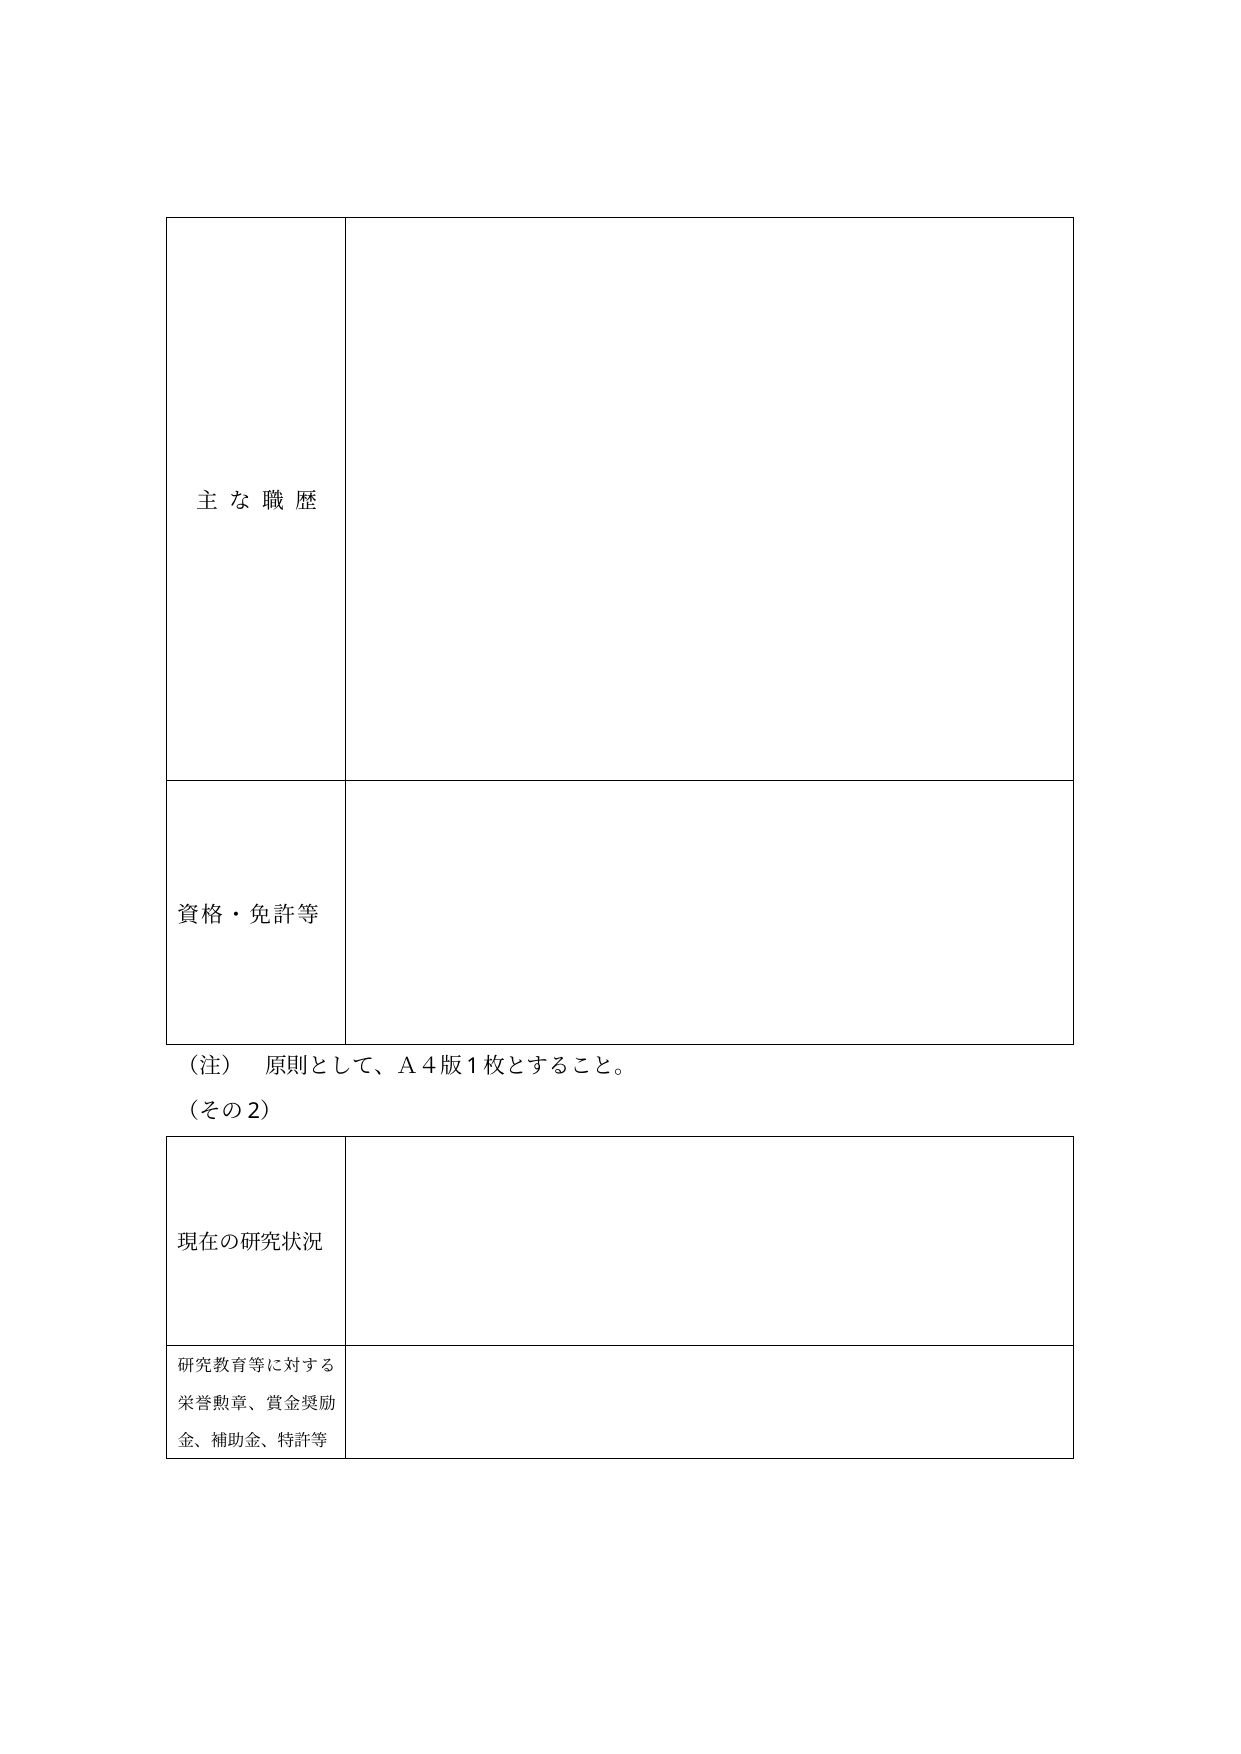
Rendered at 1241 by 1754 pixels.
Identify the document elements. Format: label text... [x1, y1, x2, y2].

table_cell [346, 1346, 1073, 1458]
table_cell （その2） [167, 1083, 1073, 1136]
table_cell 資格・免許等 [167, 781, 345, 1044]
table_cell [346, 1137, 1073, 1345]
table_cell [346, 781, 1073, 1044]
table_cell 研究教育等に対する栄誉勲章、賞金奨励金、補助金、特許等 [167, 1346, 345, 1458]
table_cell 主な職歴 [167, 218, 345, 780]
table_cell （注） 原則として、Ａ４版1枚とすること。 [167, 1045, 1073, 1082]
table_cell [346, 218, 1073, 780]
table_cell 現在の研究状況 [167, 1137, 345, 1345]
